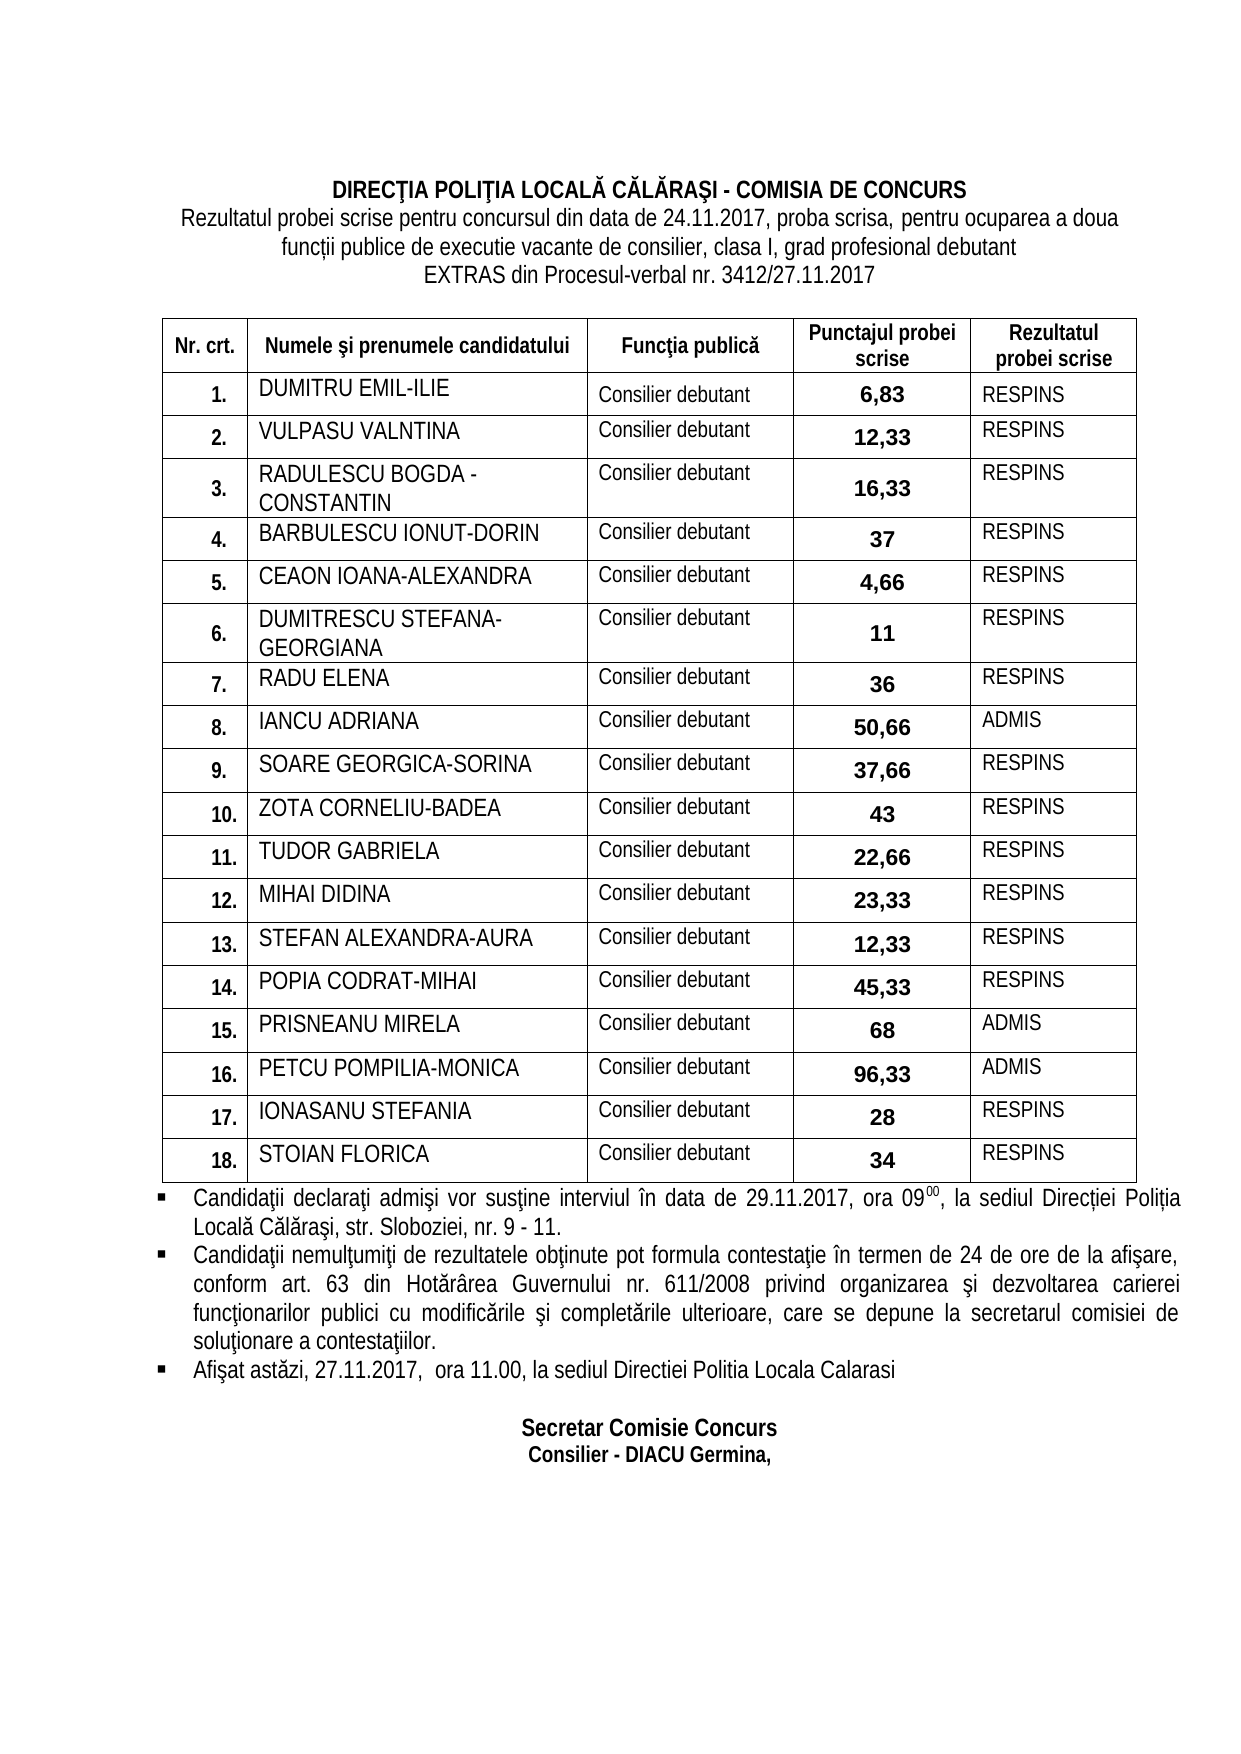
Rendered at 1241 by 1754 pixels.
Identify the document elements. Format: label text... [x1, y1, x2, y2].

table_cell TUDOR GABRIELA [248, 836, 587, 878]
table_cell Consilier debutant [588, 879, 793, 922]
table_cell RESPINS [971, 416, 1136, 458]
table_cell Consilier debutant [588, 1009, 793, 1052]
table_cell [163, 966, 247, 1008]
table_cell DUMITRESCU STEFANA- GEORGIANA [248, 604, 587, 662]
table_cell 28 [794, 1096, 970, 1138]
text Rezultatul probei scrise pentru concursul din data de 24.11.2017, proba scrisa, pentru ocuparea a doua [118, 203, 1181, 232]
table_cell ADMIS [971, 706, 1136, 748]
table_cell VULPASU VALNTINA [248, 416, 587, 458]
table_cell 37,66 [794, 749, 970, 792]
table_cell Consilier debutant [588, 749, 793, 792]
table_cell RESPINS [971, 1139, 1136, 1182]
text DIRECŢIA POLIŢIA LOCALĂ CĂLĂRAŞI - COMISIA DE CONCURS [118, 174, 1181, 203]
table_cell RESPINS [971, 1096, 1136, 1138]
table_cell [163, 373, 247, 415]
table_cell 36 [794, 663, 970, 705]
table_cell Consilier debutant [588, 836, 793, 878]
table_cell Consilier debutant [588, 1139, 793, 1182]
table_cell ADMIS [971, 1009, 1136, 1052]
table_cell [163, 706, 247, 748]
table_cell RESPINS [971, 749, 1136, 792]
table_cell 12,33 [794, 923, 970, 965]
table_cell [163, 561, 247, 603]
table_cell IANCU ADRIANA [248, 706, 587, 748]
table_cell 68 [794, 1009, 970, 1052]
table_cell SOARE GEORGICA-SORINA [248, 749, 587, 792]
table_cell POPIA CODRAT-MIHAI [248, 966, 587, 1008]
table_cell DUMITRU EMIL-ILIE [248, 373, 587, 415]
table_cell IONASANU STEFANIA [248, 1096, 587, 1138]
table_cell Consilier debutant [588, 923, 793, 965]
table_cell Consilier debutant [588, 663, 793, 705]
table_cell Consilier debutant [588, 1096, 793, 1138]
table_cell Consilier debutant [588, 604, 793, 662]
table_cell [163, 1096, 247, 1138]
list Candidaţii nemulţumiţi de rezultatele obţinute pot formula contestaţie în termen de 24 de ore de la afişare, conform art. 63 din Hotărârea Guvernului nr. 611/2008 privind organizarea şi dezvoltarea carierei funcţionarilor publici cu modificările şi completările ulterioare, care se depune la secretarul comisiei de soluţionare a contestaţiilor. [156, 1240, 1181, 1355]
table_cell [163, 923, 247, 965]
table_cell RESPINS [971, 879, 1136, 922]
table_cell RESPINS [971, 561, 1136, 603]
table_header Punctajul probei scrise [794, 319, 970, 372]
table_cell [163, 749, 247, 792]
list Afişat astăzi, 27.11.2017, ora 11.00, la sediul Directiei Politia Locala Calarasi [156, 1355, 1181, 1384]
table_cell 45,33 [794, 966, 970, 1008]
table_cell [163, 793, 247, 835]
table_cell RESPINS [971, 836, 1136, 878]
table_cell Consilier debutant [588, 966, 793, 1008]
table_cell ADMIS [971, 1053, 1136, 1095]
table_cell 12,33 [794, 416, 970, 458]
table_cell RESPINS [971, 966, 1136, 1008]
table_cell RESPINS [971, 663, 1136, 705]
table_header Nr. crt. [163, 319, 247, 372]
table_cell RESPINS [971, 793, 1136, 835]
table_cell Consilier debutant [588, 459, 793, 517]
table_cell STOIAN FLORICA [248, 1139, 587, 1182]
table_cell 4,66 [794, 561, 970, 603]
table_cell Consilier debutant [588, 1053, 793, 1095]
table_cell PETCU POMPILIA-MONICA [248, 1053, 587, 1095]
table_cell RADU ELENA [248, 663, 587, 705]
table_header Rezultatul probei scrise [971, 319, 1136, 372]
table_cell [163, 416, 247, 458]
table_cell [163, 518, 247, 560]
table_cell 11 [794, 604, 970, 662]
table_cell [163, 836, 247, 878]
table_cell [163, 1009, 247, 1052]
table_cell RESPINS [971, 604, 1136, 662]
list Candidaţii declaraţi admişi vor susţine interviul în data de 29.11.2017, ora 0900, la sediul Direcției Poliția Locală Călăraşi, str. Sloboziei, nr. 9 - 11. [156, 346, 1181, 1240]
table_cell ZOTA CORNELIU-BADEA [248, 793, 587, 835]
text funcții publice de executie vacante de consilier, clasa I, grad profesional debutant [118, 232, 1181, 261]
table_cell RESPINS [971, 459, 1136, 517]
table_cell [163, 1053, 247, 1095]
table_cell [163, 879, 247, 922]
table_cell 6,83 [794, 373, 970, 415]
table_cell Consilier debutant [588, 793, 793, 835]
table_cell Consilier debutant [588, 561, 793, 603]
table_cell RESPINS [971, 923, 1136, 965]
table_cell 43 [794, 793, 970, 835]
table_header Numele şi prenumele candidatului [248, 319, 587, 372]
table_cell Consilier debutant [588, 416, 793, 458]
table_cell STEFAN ALEXANDRA-AURA [248, 923, 587, 965]
table_cell PRISNEANU MIRELA [248, 1009, 587, 1052]
table_cell RADULESCU BOGDA -CONSTANTIN [248, 459, 587, 517]
table_cell Consilier debutant [588, 373, 793, 415]
table_cell CEAON IOANA-ALEXANDRA [248, 561, 587, 603]
table_cell 34 [794, 1139, 970, 1182]
table_cell BARBULESCU IONUT-DORIN [248, 518, 587, 560]
table_cell MIHAI DIDINA [248, 879, 587, 922]
table_cell 50,66 [794, 706, 970, 748]
table_cell 37 [794, 518, 970, 560]
text Consilier - DIACU Germina, [118, 1441, 1181, 1467]
table_cell [163, 1139, 247, 1182]
table_cell Consilier debutant [588, 518, 793, 560]
table_cell 16,33 [794, 459, 970, 517]
table_cell 23,33 [794, 879, 970, 922]
table_cell Consilier debutant [588, 706, 793, 748]
table_cell 96,33 [794, 1053, 970, 1095]
table_cell [163, 663, 247, 705]
table_cell RESPINS [971, 518, 1136, 560]
table_cell RESPINS [971, 373, 1136, 415]
table_cell 22,66 [794, 836, 970, 878]
text EXTRAS din Procesul-verbal nr. 3412/27.11.2017 [118, 261, 1181, 289]
table_cell [163, 604, 247, 662]
text Secretar Comisie Concurs [118, 1412, 1181, 1441]
table_cell [163, 459, 247, 517]
table_header Funcţia publică [588, 319, 793, 372]
